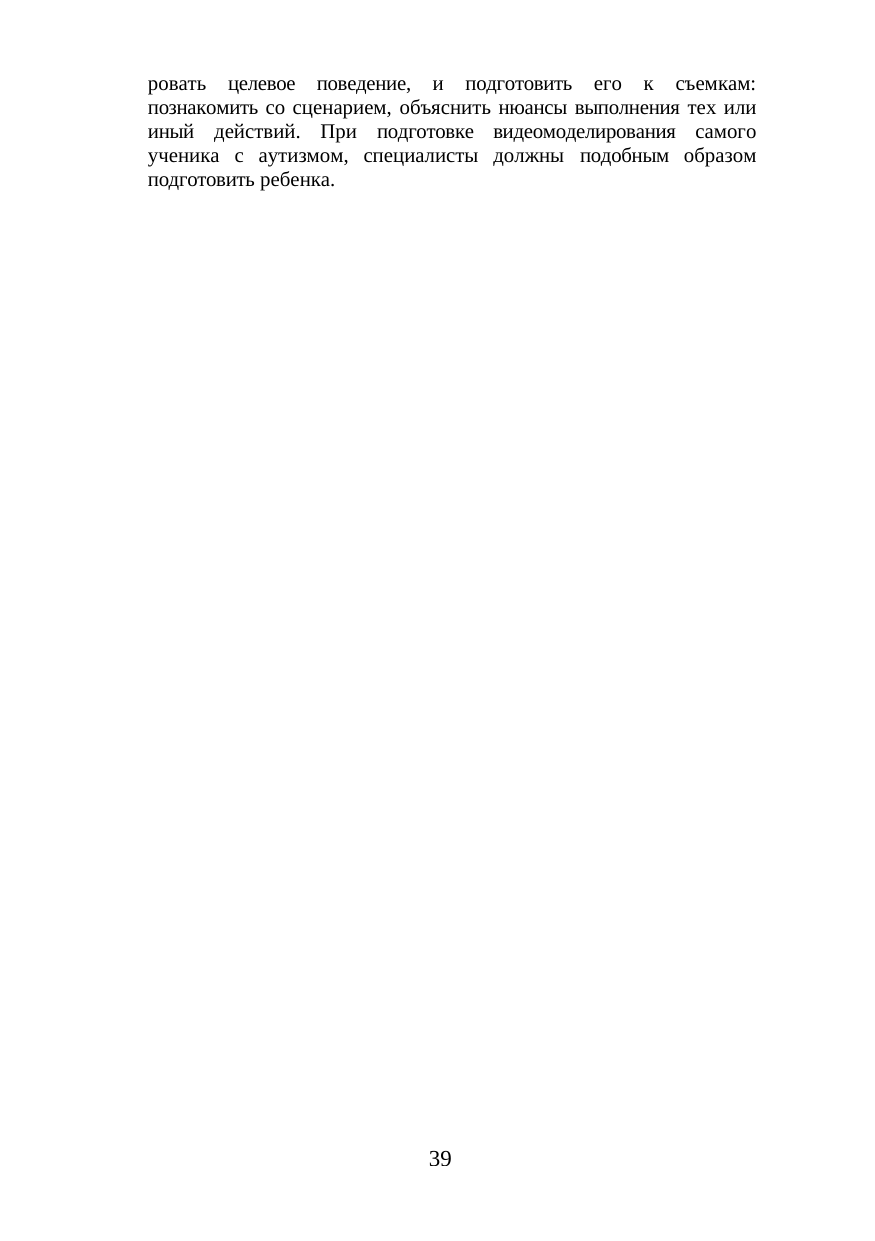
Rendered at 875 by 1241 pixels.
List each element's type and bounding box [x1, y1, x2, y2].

list [118, 71, 756, 191]
